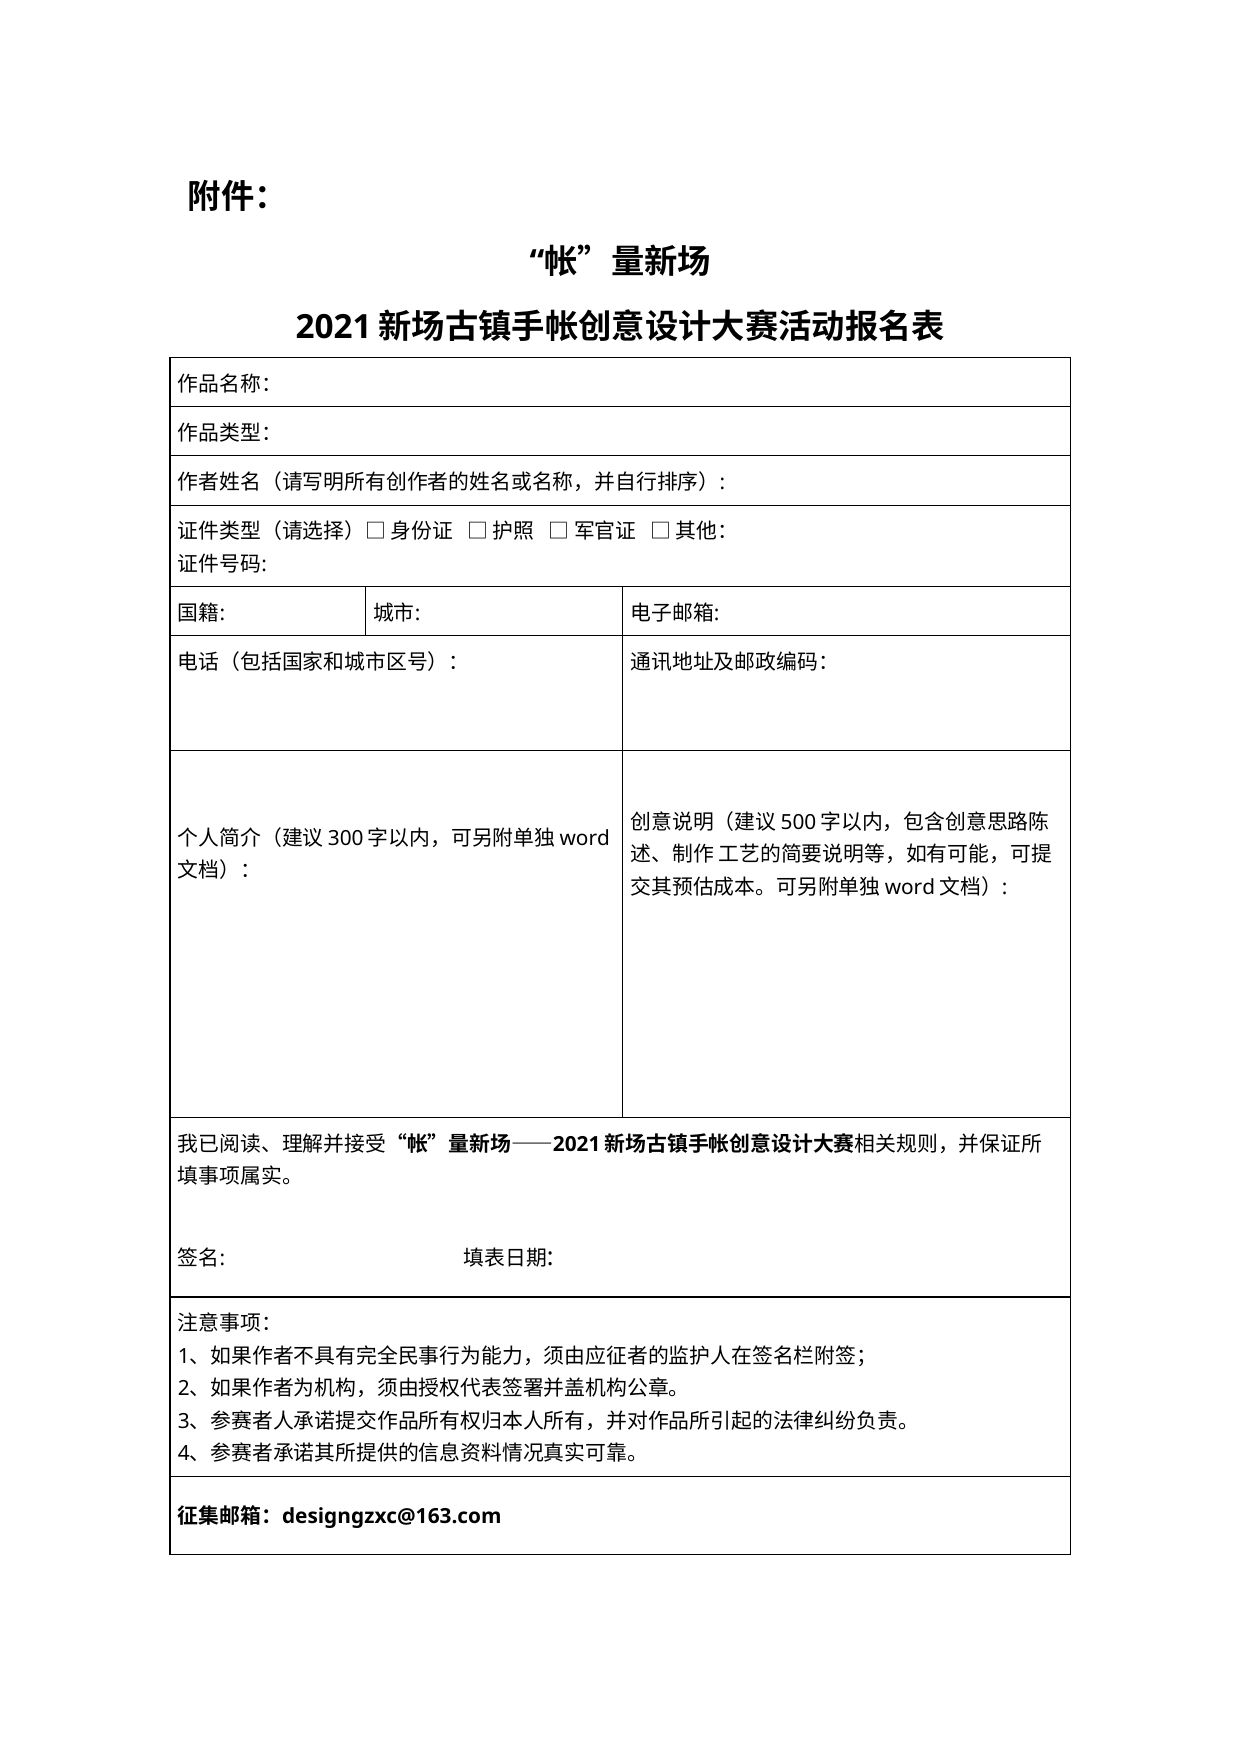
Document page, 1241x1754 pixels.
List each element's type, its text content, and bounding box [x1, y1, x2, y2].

table_cell 个人简介（建议300字以内，可另附单独word文档）： [171, 751, 622, 1117]
text 2021新场古镇手帐创意设计大赛活动报名表 [187, 292, 1053, 357]
table_cell 证件类型（请选择）□ 身份证 □ 护照 □ 军官证 □ 其他： 证件号码: [171, 506, 1070, 586]
table_cell 征集邮箱：designgzxc@163.com [171, 1477, 1070, 1553]
text “帐”量新场 [187, 227, 1053, 292]
table_cell 作者姓名（请写明所有创作者的姓名或名称，并自行排序）: [171, 456, 1070, 504]
table_cell 城市: [366, 587, 622, 635]
table_header 作品名称： [171, 358, 1070, 406]
table_cell 电子邮箱: [623, 587, 1070, 635]
table_cell 作品类型： [171, 407, 1070, 455]
table_cell 国籍: [171, 587, 365, 635]
table_cell 通讯地址及邮政编码： [623, 636, 1070, 749]
table_cell 注意事项： 1、如果作者不具有完全民事行为能力，须由应征者的监护人在签名栏附签； 2、如果作者为机构，须由授权代表签署并盖机构公章。 3、参赛者人承诺提交作品所有权归本人所有，并对作品所引起的法律纠纷负责。 4、参赛者承诺其所提供的信息资料情况真实可靠。 [171, 1298, 1070, 1476]
table_cell 我已阅读、理解并接受“帐”量新场——2021新场古镇手帐创意设计大赛相关规则，并保证所填事项属实。 签名: 填表日期: [171, 1118, 1070, 1296]
text 附件： [187, 162, 1053, 227]
table_cell 电话（包括国家和城市区号）： [171, 636, 622, 749]
table_cell 创意说明（建议500字以内，包含创意思路陈述、制作 工艺的简要说明等，如有可能，可提交其预估成本。可另附单独word文档）: [623, 751, 1070, 1117]
